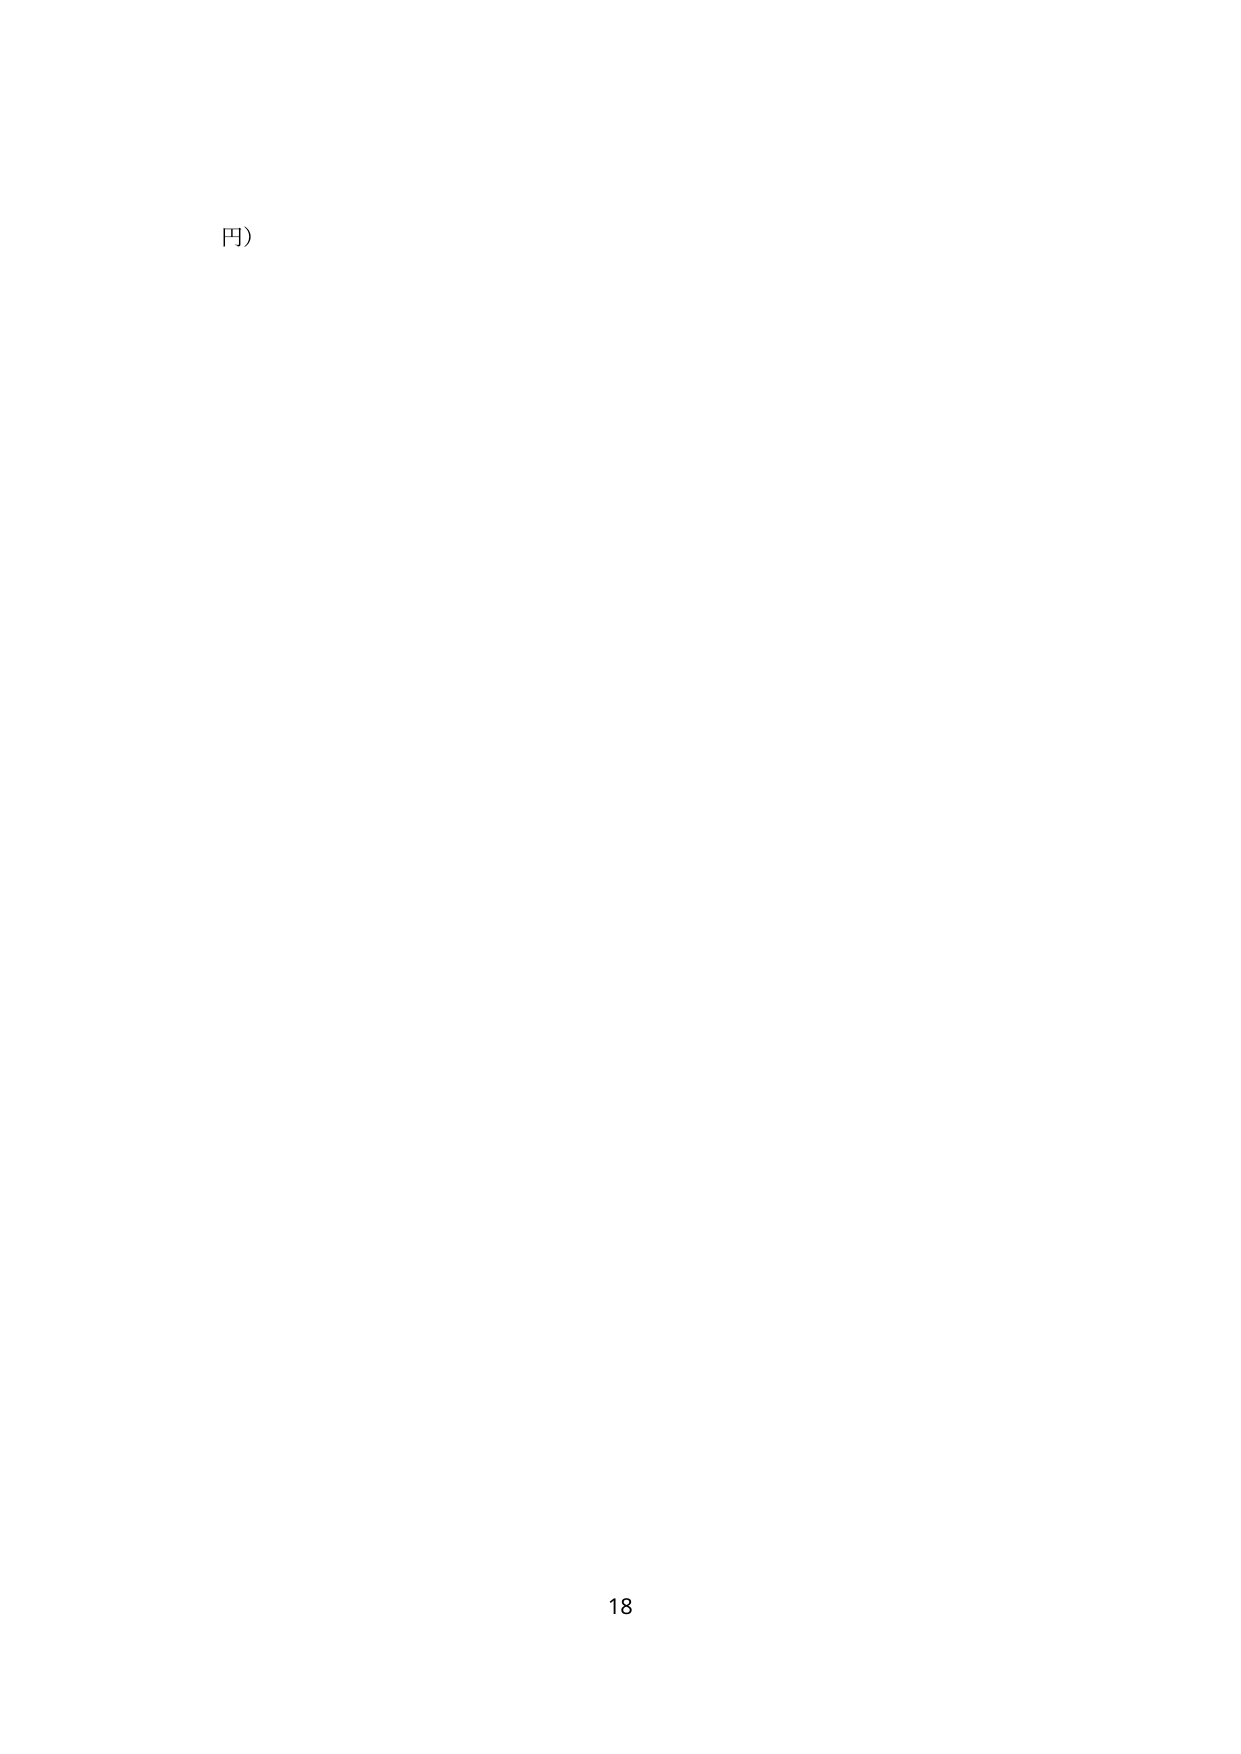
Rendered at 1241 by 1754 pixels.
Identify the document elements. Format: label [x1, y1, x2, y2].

text [199, 217, 1063, 254]
